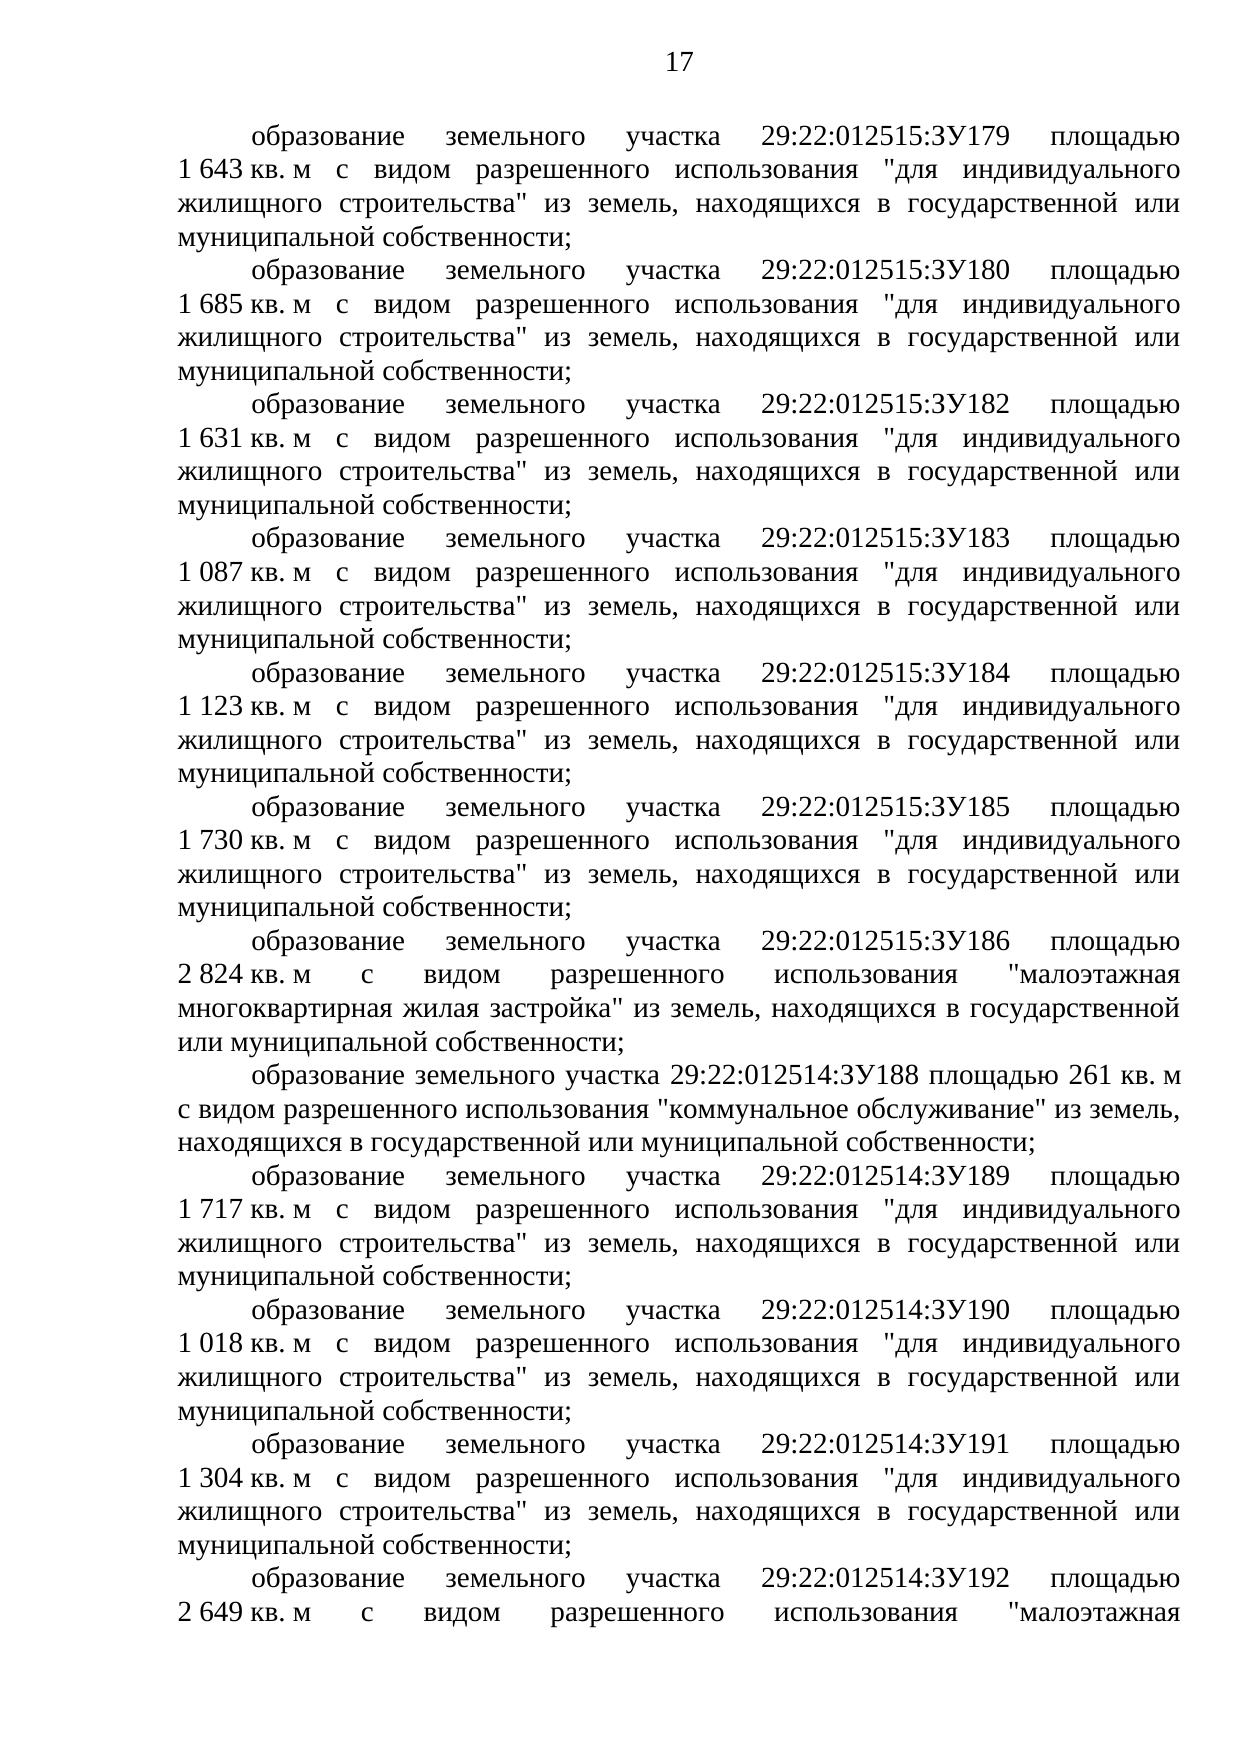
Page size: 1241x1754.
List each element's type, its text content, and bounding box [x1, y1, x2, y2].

text образование земельного участка 29:22:012515:ЗУ180 площадью 1 685 кв. м с видом разрешенного использования "для индивидуального жилищного строительства" из земель, находящихся в государственной или муниципальной собственности; [177, 252, 1181, 386]
text образование земельного участка 29:22:012515:ЗУ183 площадью 1 087 кв. м с видом разрешенного использования "для индивидуального жилищного строительства" из земель, находящихся в государственной или муниципальной собственности; [177, 521, 1181, 655]
text образование земельного участка 29:22:012515:ЗУ182 площадью 1 631 кв. м с видом разрешенного использования "для индивидуального жилищного строительства" из земель, находящихся в государственной или муниципальной собственности; [177, 386, 1181, 521]
text образование земельного участка 29:22:012515:ЗУ185 площадью 1 730 кв. м с видом разрешенного использования "для индивидуального жилищного строительства" из земель, находящихся в государственной или муниципальной собственности; [177, 789, 1181, 923]
text образование земельного участка 29:22:012514:ЗУ190 площадью 1 018 кв. м с видом разрешенного использования "для индивидуального жилищного строительства" из земель, находящихся в государственной или муниципальной собственности; [177, 1292, 1181, 1426]
text образование земельного участка 29:22:012514:ЗУ191 площадью 1 304 кв. м с видом разрешенного использования "для индивидуального жилищного строительства" из земель, находящихся в государственной или муниципальной собственности; [177, 1426, 1181, 1560]
text образование земельного участка 29:22:012515:ЗУ184 площадью 1 123 кв. м с видом разрешенного использования "для индивидуального жилищного строительства" из земель, находящихся в государственной или муниципальной собственности; [177, 655, 1181, 789]
text образование земельного участка 29:22:012514:ЗУ188 площадью 261 кв. м с видом разрешенного использования "коммунальное обслуживание" из земель, находящихся в государственной или муниципальной собственности; [177, 1057, 1181, 1158]
text образование земельного участка 29:22:012514:ЗУ189 площадью 1 717 кв. м с видом разрешенного использования "для индивидуального жилищного строительства" из земель, находящихся в государственной или муниципальной собственности; [177, 1158, 1181, 1292]
text образование земельного участка 29:22:012515:ЗУ179 площадью 1 643 кв. м с видом разрешенного использования "для индивидуального жилищного строительства" из земель, находящихся в государственной или муниципальной собственности; [177, 118, 1181, 252]
text образование земельного участка 29:22:012515:ЗУ186 площадью 2 824 кв. м с видом разрешенного использования "малоэтажная многоквартирная жилая застройка" из земель, находящихся в государственной или муниципальной собственности; [177, 923, 1181, 1057]
